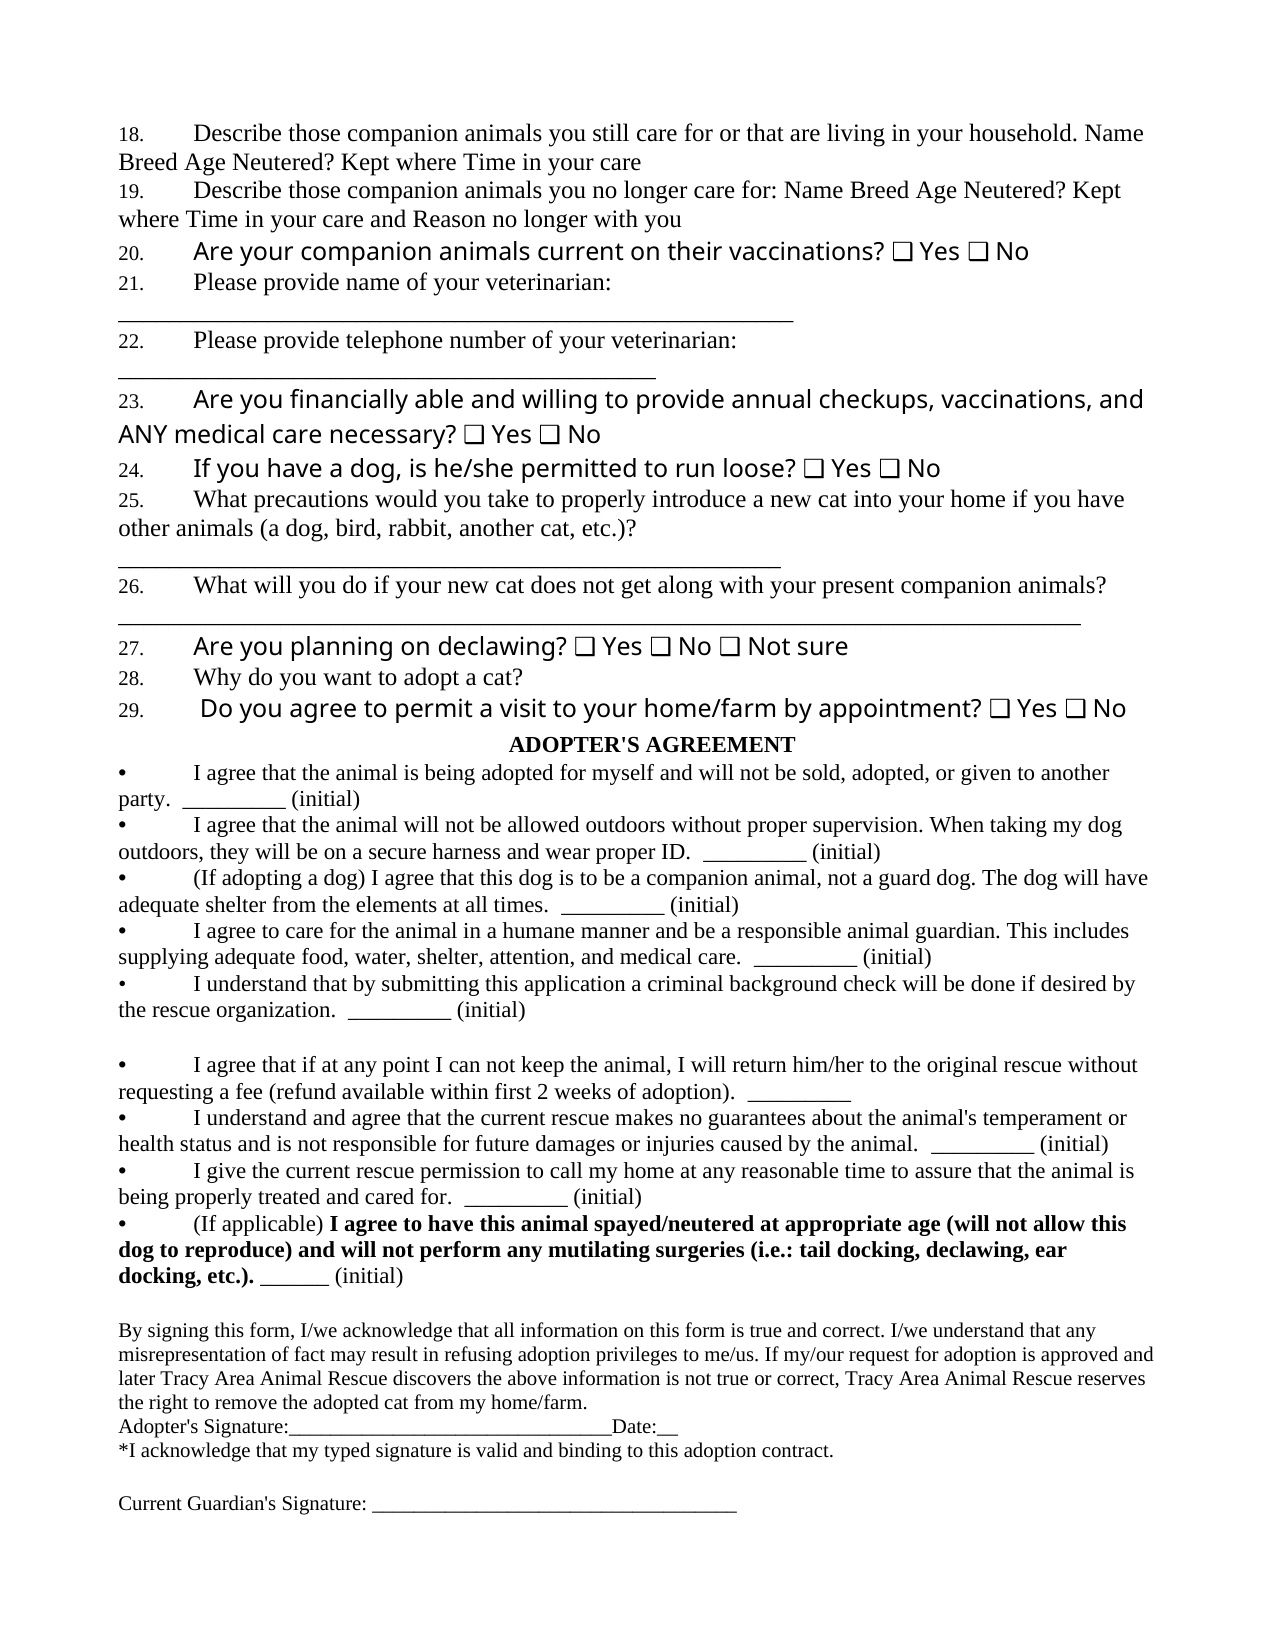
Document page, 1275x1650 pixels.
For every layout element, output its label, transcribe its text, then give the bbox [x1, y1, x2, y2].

text • (If applicable) I agree to have this animal spayed/neutered at appropriate age (will not allow this dog to reproduce) and will not perform any mutilating surgeries (i.e.: tail docking, declawing, ear docking, etc.). ______ (initial) [118, 1210, 1157, 1289]
text • (If adopting a dog) I agree that this dog is to be a companion animal, not a guard dog. The dog will have adequate shelter from the elements at all times. _________ (initial) [118, 864, 1157, 917]
list Do you agree to permit a visit to your home/farm by appointment? ❑ Yes ❑ No [118, 691, 1157, 725]
list If you have a dog, is he/she permitted to run loose? ❑ Yes ❑ No [118, 450, 1157, 484]
list Please provide telephone number of your veterinarian: ___________________________________________ [118, 325, 1157, 382]
text • I understand and agree that the current rescue makes no guarantees about the animal's temperament or health status and is not responsible for future damages or injuries caused by the animal. _________ (initial) [118, 1104, 1157, 1157]
list What precautions would you take to properly introduce a new cat into your home if you have other animals (a dog, bird, rabbit, another cat, etc.)? _____________________________________________________ [118, 484, 1157, 571]
text • I agree that the animal will not be allowed outdoors without proper supervision. When taking my dog outdoors, they will be on a secure harness and wear proper ID. _________ (initial) [118, 811, 1157, 864]
list Are you financially able and willing to provide annual checkups, vaccinations, and ANY medical care necessary? ❑ Yes ❑ No [118, 382, 1157, 450]
text Adopter's Signature:_______________________________Date:__ [118, 1414, 1157, 1438]
list Are you planning on declawing? ❑ Yes ❑ No ❑ Not sure [118, 628, 1157, 662]
text By signing this form, I/we acknowledge that all information on this form is true and correct. I/we understand that any misrepresentation of fact may result in refusing adoption privileges to me/us. If my/our request for adoption is approved and later Tracy Area Animal Rescue discovers the above information is not true or correct, Tracy Area Animal Rescue reserves the right to remove the adopted cat from my home/farm. [118, 1318, 1157, 1414]
list Describe those companion animals you still care for or that are living in your household. Name Breed Age Neutered? Kept where Time in your care [118, 118, 1157, 176]
text *I acknowledge that my typed signature is valid and binding to this adoption contract. [118, 1438, 1157, 1462]
list Why do you want to adopt a cat? [118, 662, 1157, 691]
text • I agree to care for the animal in a humane manner and be a responsible animal guardian. This includes supplying adequate food, water, shelter, attention, and medical care. _________ (initial) [118, 917, 1157, 970]
text • I agree that if at any point I can not keep the animal, I will return him/her to the original rescue without requesting a fee (refund available within first 2 weeks of adoption). _________ [118, 1051, 1157, 1104]
list Please provide name of your veterinarian: ______________________________________________________ [118, 267, 1157, 325]
text • I understand that by submitting this application a criminal background check will be done if desired by the rescue organization. _________ (initial) [118, 970, 1157, 1022]
text • I give the current rescue permission to call my home at any reasonable time to assure that the animal is being properly treated and cared for. _________ (initial) [118, 1157, 1157, 1210]
list Are your companion animals current on their vaccinations? ❑ Yes ❑ No [118, 233, 1157, 267]
text ADOPTER'S AGREEMENT [118, 725, 1157, 758]
text • I agree that the animal is being adopted for myself and will not be sold, adopted, or given to another party. _________ (initial) [118, 758, 1157, 811]
text Current Guardian's Signature: ___________________________________ [118, 1491, 1157, 1515]
list Describe those companion animals you no longer care for: Name Breed Age Neutered? Kept where Time in your care and Reason no longer with you [118, 176, 1157, 233]
list What will you do if your new cat does not get along with your present companion animals? _____________________________________________________________________________ [118, 571, 1157, 628]
